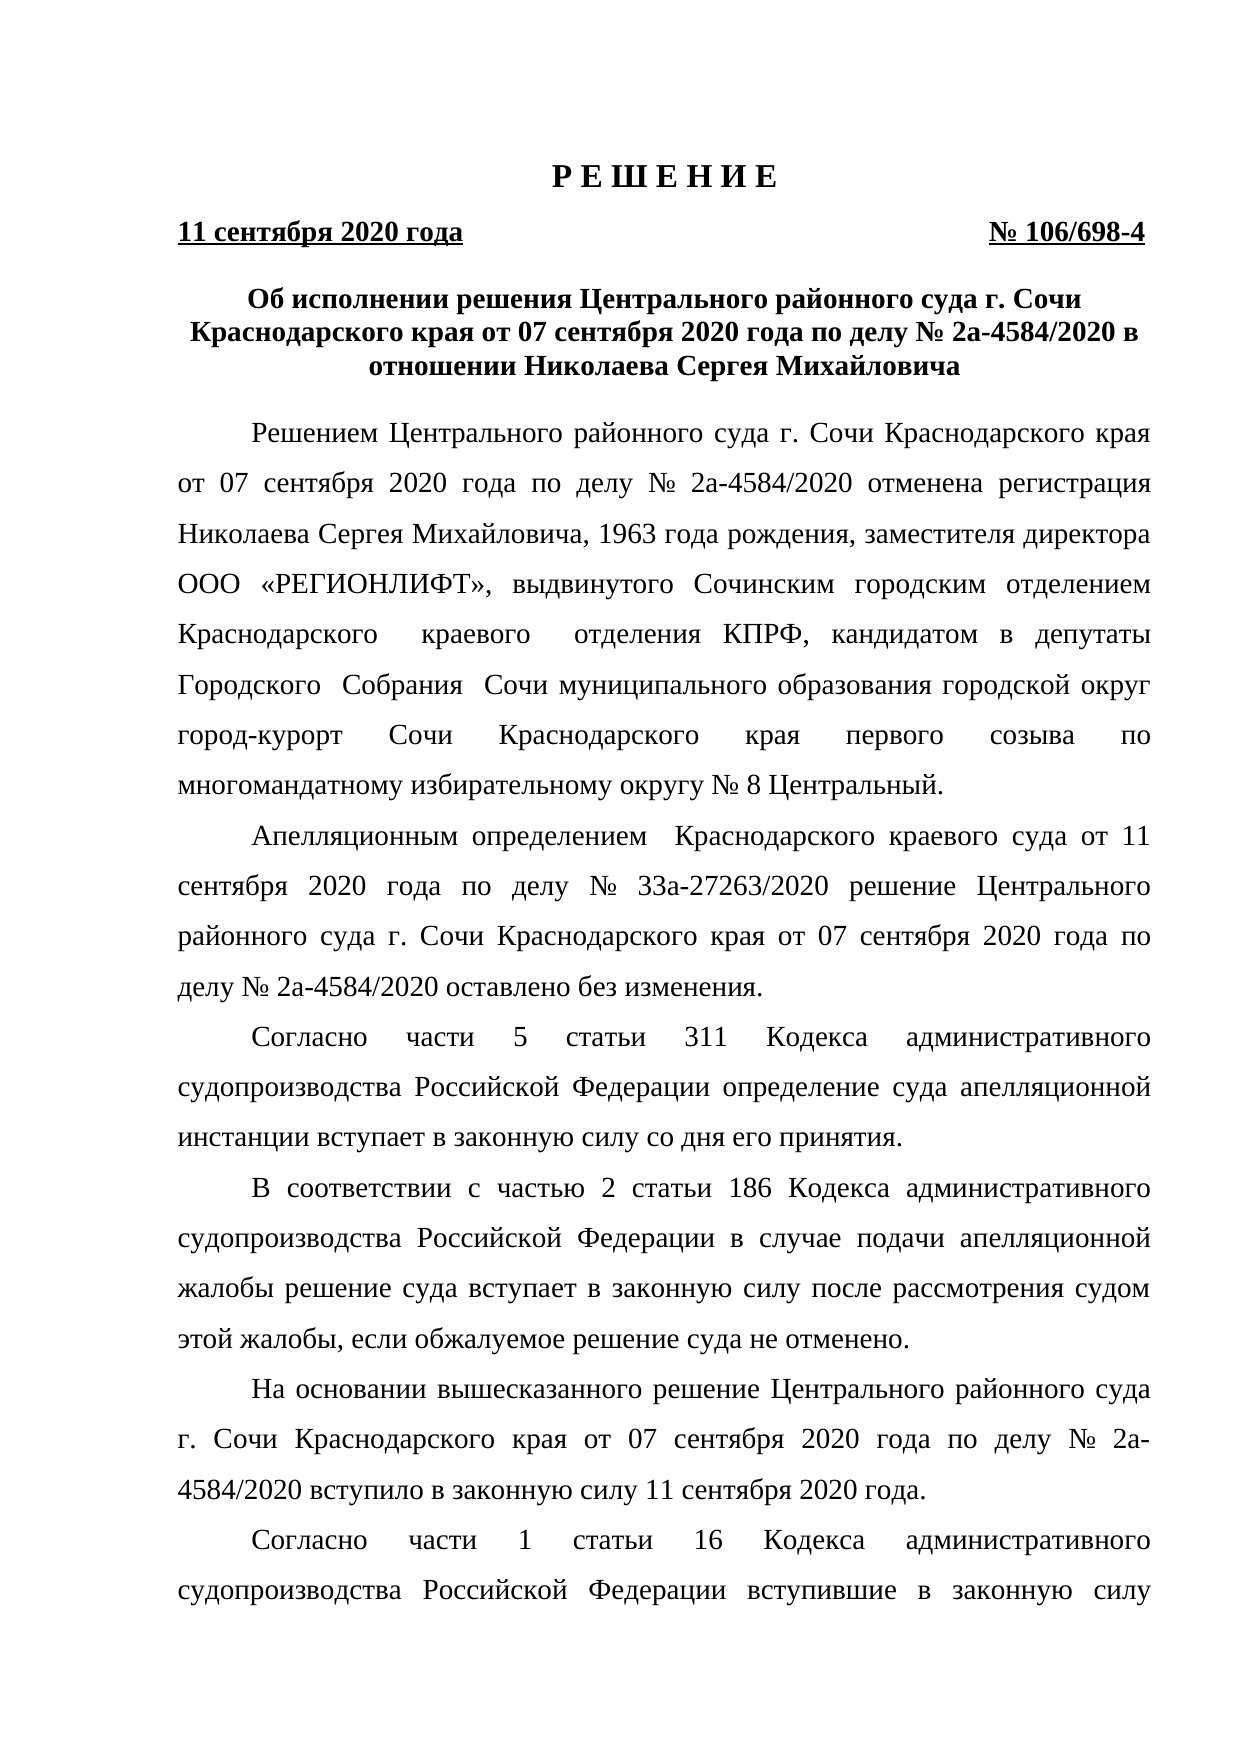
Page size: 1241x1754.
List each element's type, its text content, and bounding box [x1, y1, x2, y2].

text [177, 1522, 1152, 1606]
text Согласно части 5 статьи 311 Кодекса административного судопроизводства Российской Федерации определение суда апелляционной инстанции вступает в законную силу со дня его принятия. [177, 1019, 1152, 1153]
text На основании вышесказанного решение Центрального районного суда г. Сочи Краснодарского края от 07 сентября 2020 года по делу № 2а-4584/2020 вступило в законную силу 11 сентября 2020 года. [177, 1371, 1152, 1505]
text Р Е Ш Е Н И Е [177, 156, 1152, 195]
text В соответствии с частью 2 статьи 186 Кодекса административного судопроизводства Российской Федерации в случае подачи апелляционной жалобы решение суда вступает в законную силу после рассмотрения судом этой жалобы, если обжалуемое решение суда не отменено. [177, 1170, 1152, 1354]
text Решением Центрального районного суда г. Сочи Краснодарского края от 07 сентября 2020 года по делу № 2а-4584/2020 отменена регистрация Николаева Сергея Михайловича, 1963 года рождения, заместителя директора ООО «РЕГИОНЛИФТ», выдвинутого Сочинским городским отделением Краснодарского краевого отделения КПРФ, кандидатом в депутаты Городского Собрания Сочи муниципального образования городской округ город-курорт Сочи Краснодарского края первого созыва по многомандатному избирательному округу № 8 Центральный. [177, 415, 1152, 801]
text Об исполнении решения Центрального районного суда г. Сочи Краснодарского края от 07 сентября 2020 года по делу № 2а-4584/2020 в отношении Николаева Сергея Михайловича [177, 281, 1152, 382]
text 11 сентября 2020 года № 106/698-4 [177, 214, 1152, 247]
text Апелляционным определением Краснодарского краевого суда от 11 сентября 2020 года по делу № 33а-27263/2020 решение Центрального районного суда г. Сочи Краснодарского края от 07 сентября 2020 года по делу № 2а-4584/2020 оставлено без изменения. [177, 818, 1152, 1002]
